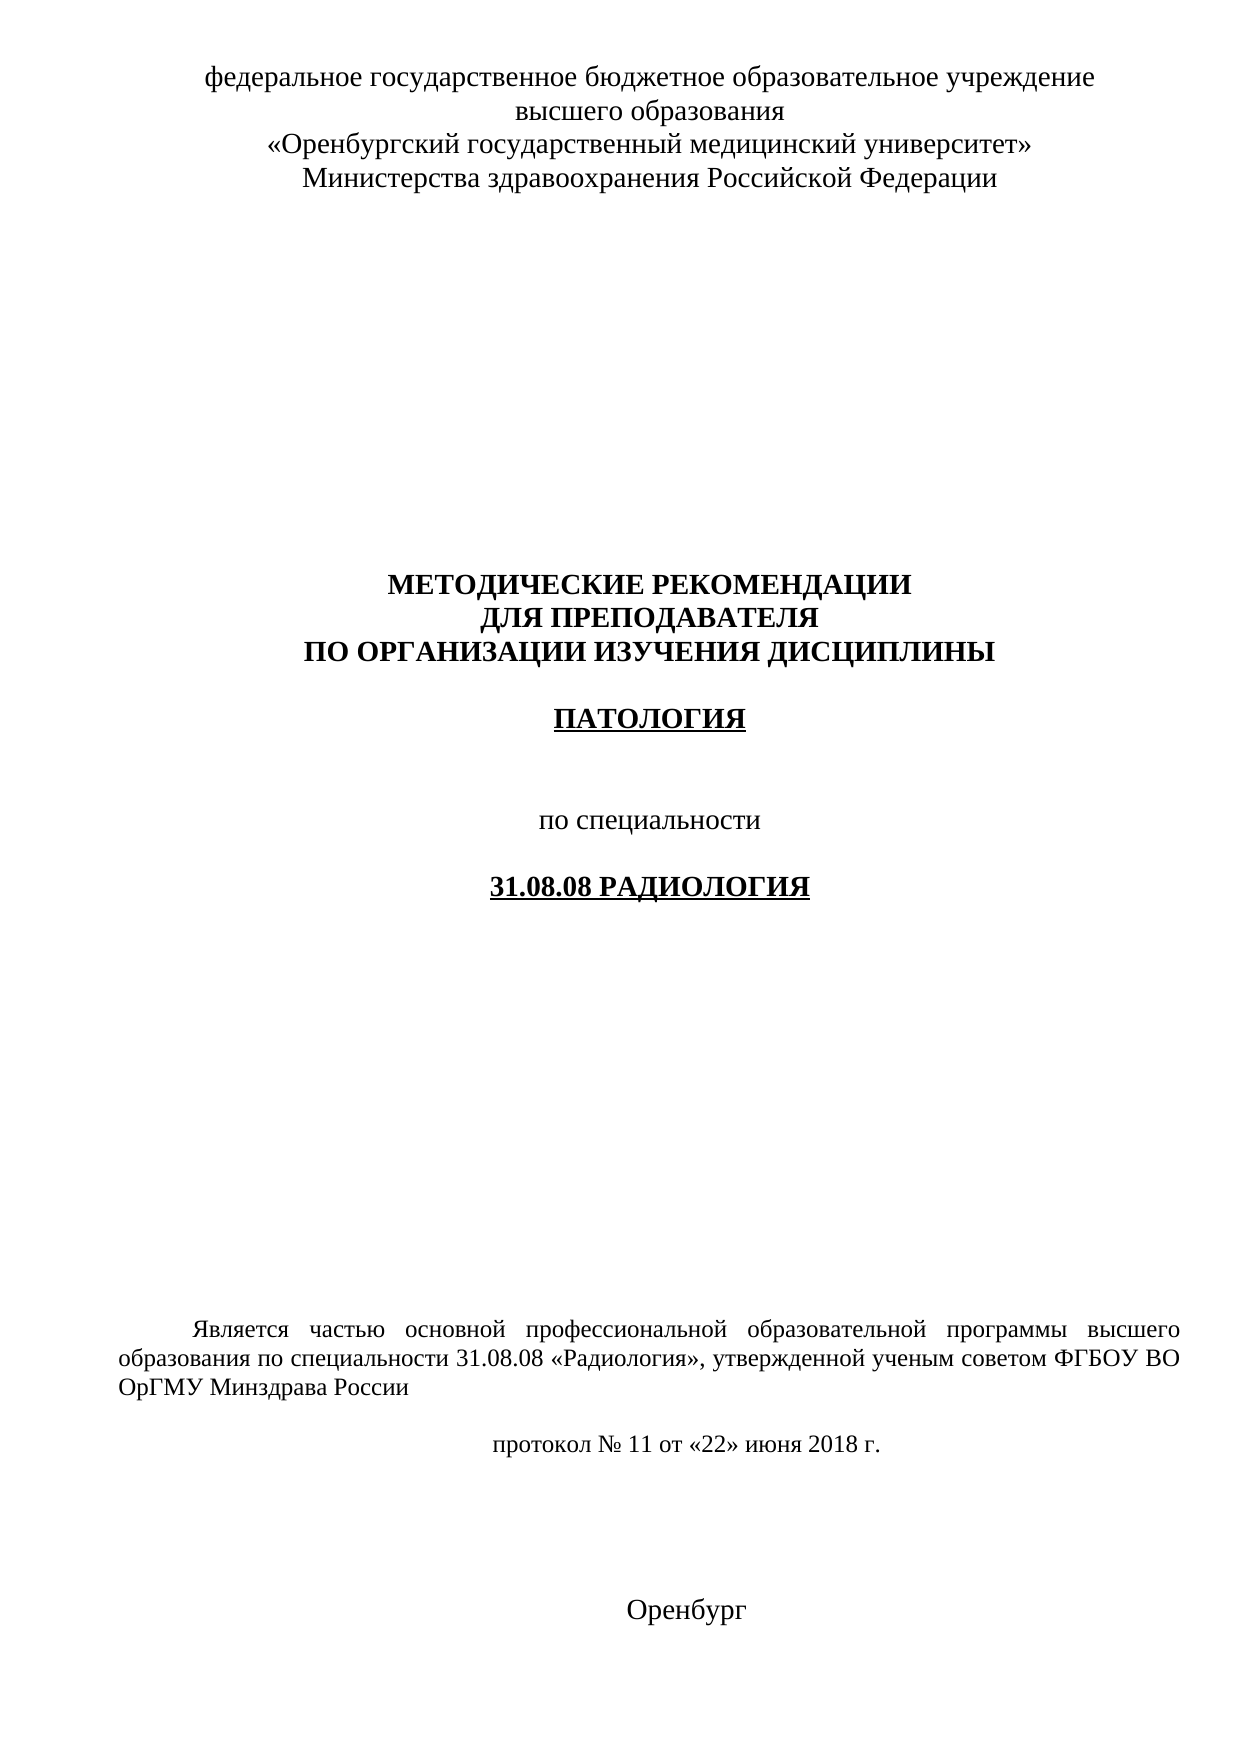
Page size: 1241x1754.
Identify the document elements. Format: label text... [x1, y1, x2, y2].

text ДЛЯ ПРЕПОДАВАТЕЛЯ [118, 601, 1181, 634]
text Министерства здравоохранения Российской Федерации [118, 160, 1181, 193]
text по специальности [118, 802, 1181, 835]
text Является частью основной профессиональной образовательной программы высшего образования по специальности 31.08.08 «Радиология», утвержденной ученым советом ФГБОУ ВО ОрГМУ Минздрава России [118, 1314, 1181, 1401]
text ПАТОЛОГИЯ [118, 701, 1181, 735]
text ПО ОРГАНИЗАЦИИ ИЗУЧЕНИЯ ДИСЦИПЛИНЫ [118, 634, 1181, 668]
text протокол № 11 от «22» июня 2018 г. [118, 1429, 1181, 1458]
text федеральное государственное бюджетное образовательное учреждение [118, 59, 1181, 93]
text 31.08.08 РАДИОЛОГИЯ [118, 869, 1181, 902]
text Оренбург [118, 1592, 1181, 1626]
text высшего образования [118, 93, 1181, 126]
text «Оренбургский государственный медицинский университет» [118, 126, 1181, 160]
text МЕТОДИЧЕСКИЕ РЕКОМЕНДАЦИИ [118, 567, 1181, 601]
